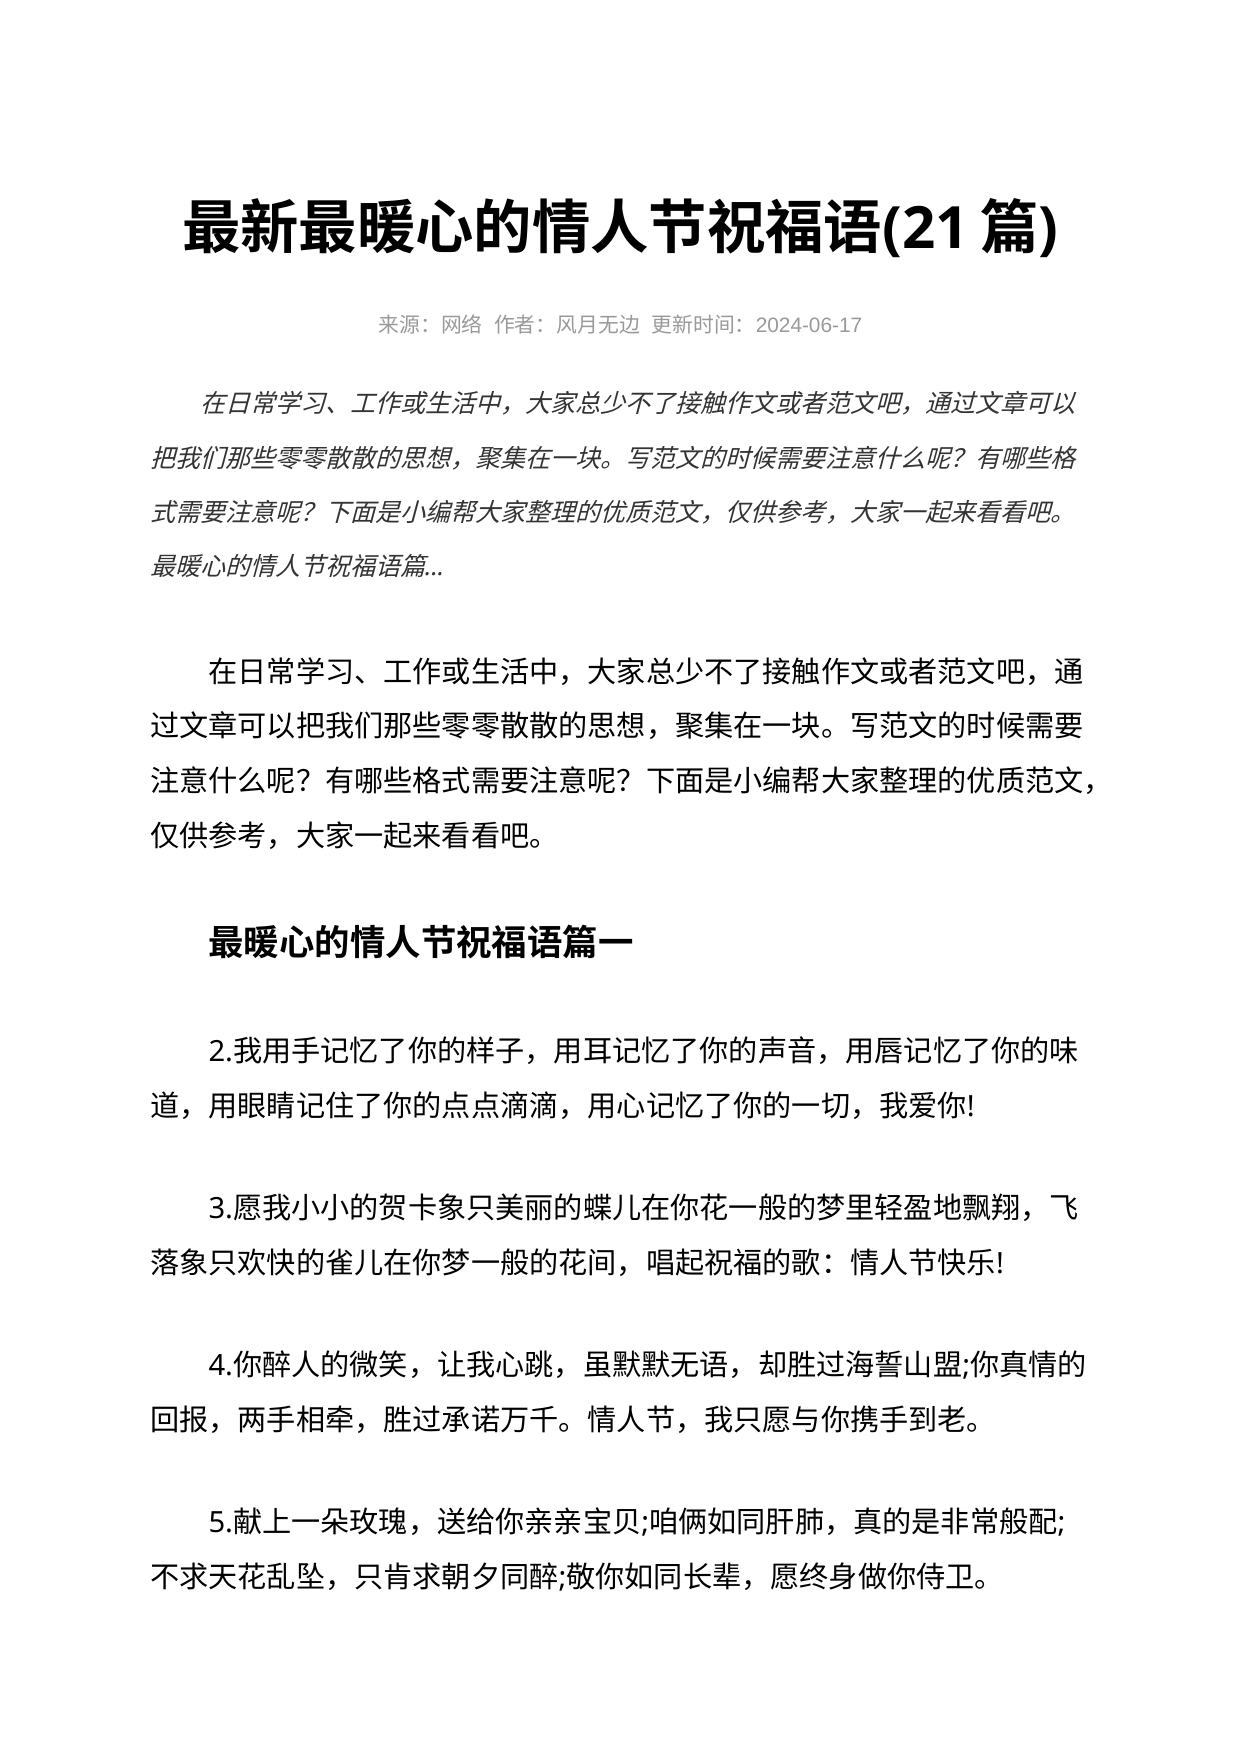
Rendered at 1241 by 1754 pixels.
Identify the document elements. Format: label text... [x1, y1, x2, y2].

text 4.你醉人的微笑，让我心跳，虽默默无语，却胜过海誓山盟;你真情的回报，两手相牵，胜过承诺万千。情人节，我只愿与你携手到老。 [150, 1342, 1090, 1439]
text 2.我用手记忆了你的样子，用耳记忆了你的声音，用唇记忆了你的味道，用眼睛记住了你的点点滴滴，用心记忆了你的一切，我爱你! [150, 1028, 1090, 1125]
text 来源：网络 作者：风月无边 更新时间：2024-06-17 [150, 313, 1090, 337]
text 在日常学习、工作或生活中，大家总少不了接触作文或者范文吧，通过文章可以把我们那些零零散散的思想，聚集在一块。写范文的时候需要注意什么呢？有哪些格式需要注意呢？下面是小编帮大家整理的优质范文，仅供参考，大家一起来看看吧。最暖心的情人节祝福语篇... [150, 384, 1090, 583]
text 3.愿我小小的贺卡象只美丽的蝶儿在你花一般的梦里轻盈地飘翔，飞落象只欢快的雀儿在你梦一般的花间，唱起祝福的歌：情人节快乐! [150, 1185, 1090, 1282]
text 5.献上一朵玫瑰，送给你亲亲宝贝;咱俩如同肝肺，真的是非常般配;不求天花乱坠，只肯求朝夕同醉;敬你如同长辈，愿终身做你侍卫。 [150, 1499, 1090, 1596]
text 在日常学习、工作或生活中，大家总少不了接触作文或者范文吧，通过文章可以把我们那些零零散散的思想，聚集在一块。写范文的时候需要注意什么呢？有哪些格式需要注意呢？下面是小编帮大家整理的优质范文，仅供参考，大家一起来看看吧。 [150, 648, 1090, 855]
text 最暖心的情人节祝福语篇一 [150, 914, 1090, 966]
subtitle 最新最暖心的情人节祝福语(21篇) [150, 181, 1090, 266]
